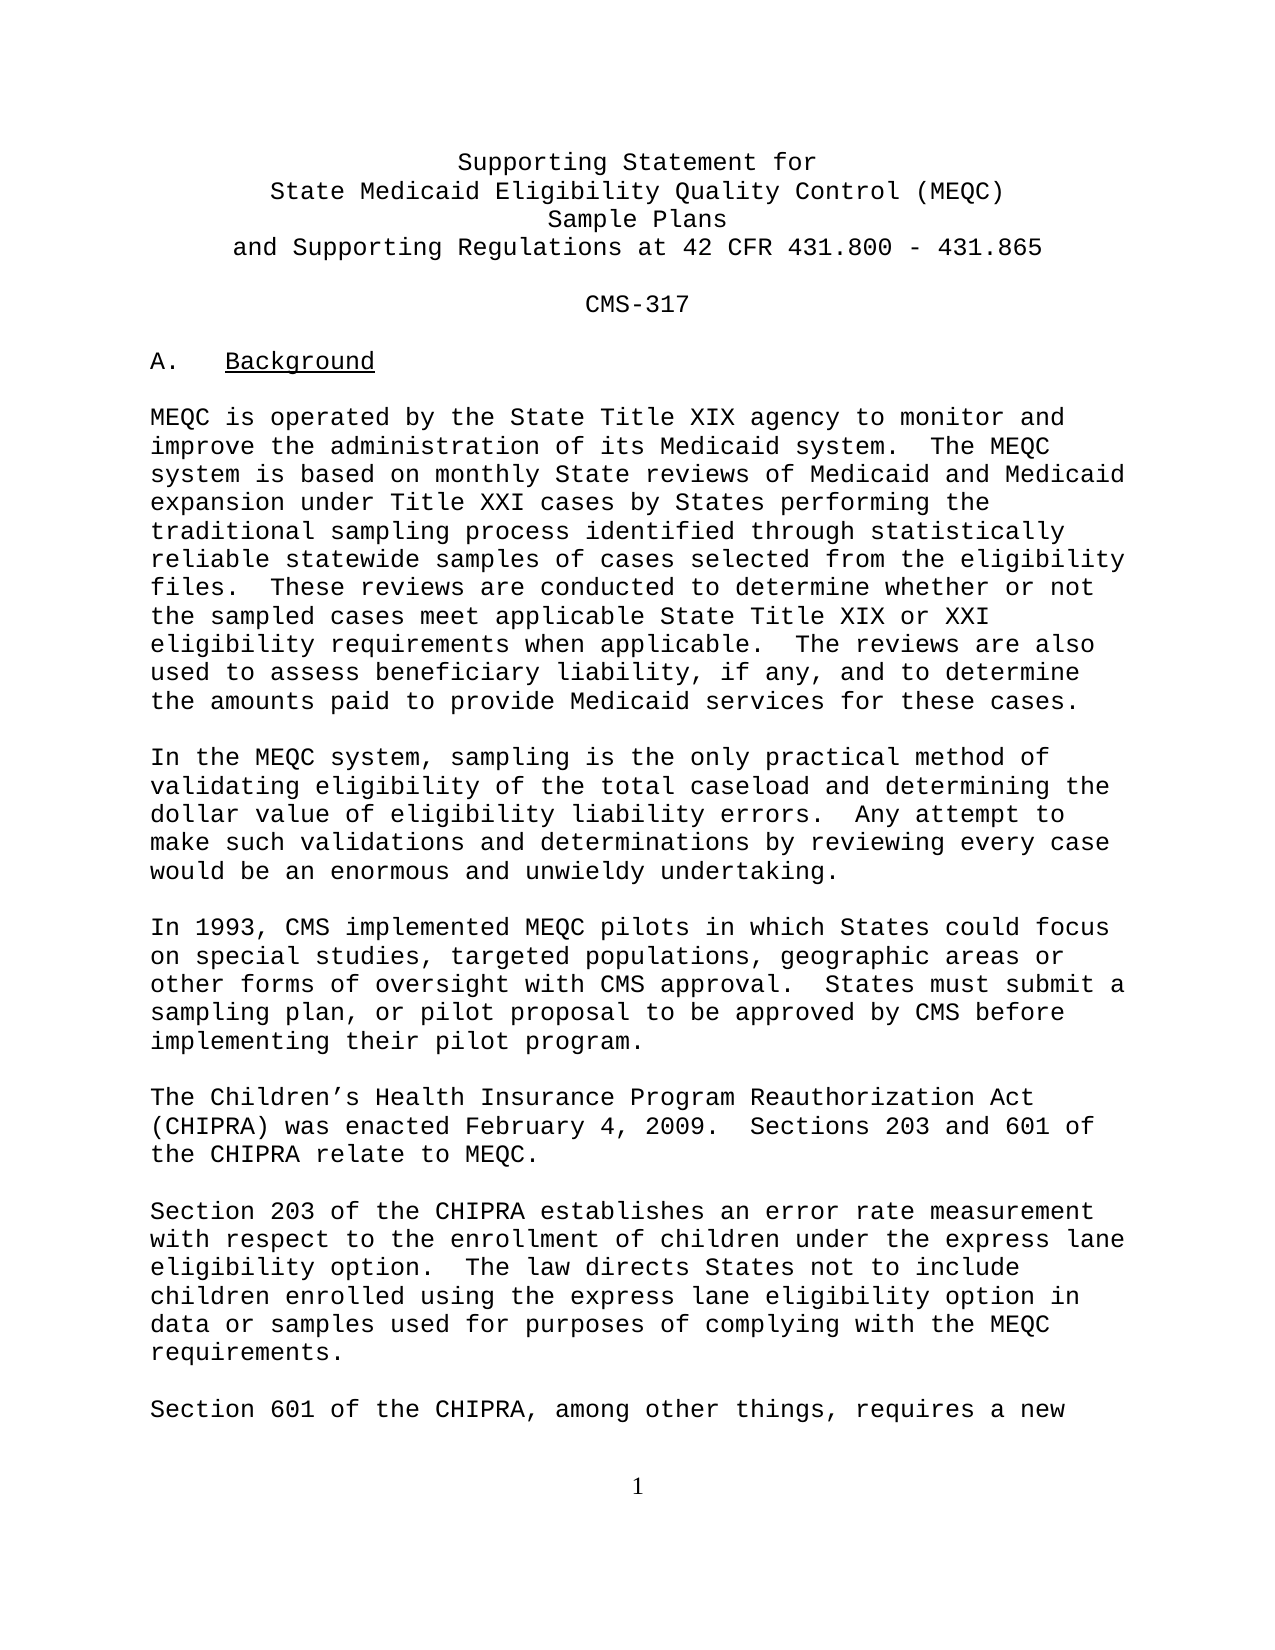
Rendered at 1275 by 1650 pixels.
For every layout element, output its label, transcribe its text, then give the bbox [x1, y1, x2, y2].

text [150, 1397, 1125, 1425]
text MEQC is operated by the State Title XIX agency to monitor and improve the administration of its Medicaid system. The MEQC system is based on monthly State reviews of Medicaid and Medicaid expansion under Title XXI cases by States performing the traditional sampling process identified through statistically reliable statewide samples of cases selected from the eligibility files. These reviews are conducted to determine whether or not the sampled cases meet applicable State Title XIX or XXI eligibility requirements when applicable. The reviews are also used to assess beneficiary liability, if any, and to determine the amounts paid to provide Medicaid services for these cases. [150, 405, 1125, 717]
text In 1993, CMS implemented MEQC pilots in which States could focus on special studies, targeted populations, geographic areas or other forms of oversight with CMS approval. States must submit a sampling plan, or pilot proposal to be approved by CMS before implementing their pilot program. [150, 915, 1125, 1057]
text CMS-317 [150, 292, 1125, 320]
title Supporting Statement for [150, 150, 1125, 178]
text State Medicaid Eligibility Quality Control (MEQC) [150, 178, 1125, 207]
text and Supporting Regulations at 42 CFR 431.800 - 431.865 [150, 235, 1125, 263]
text In the MEQC system, sampling is the only practical method of validating eligibility of the total caseload and determining the dollar value of eligibility liability errors. Any attempt to make such validations and determinations by reviewing every case would be an enormous and unwieldy undertaking. [150, 745, 1125, 887]
text Sample Plans [150, 207, 1125, 235]
text A. Background [150, 348, 1125, 377]
text Section 203 of the CHIPRA establishes an error rate measurement with respect to the enrollment of children under the express lane eligibility option. The law directs States not to include children enrolled using the express lane eligibility option in data or samples used for purposes of complying with the MEQC requirements. [150, 1198, 1125, 1368]
text The Children’s Health Insurance Program Reauthorization Act (CHIPRA) was enacted February 4, 2009. Sections 203 and 601 of the CHIPRA relate to MEQC. [150, 1085, 1125, 1170]
